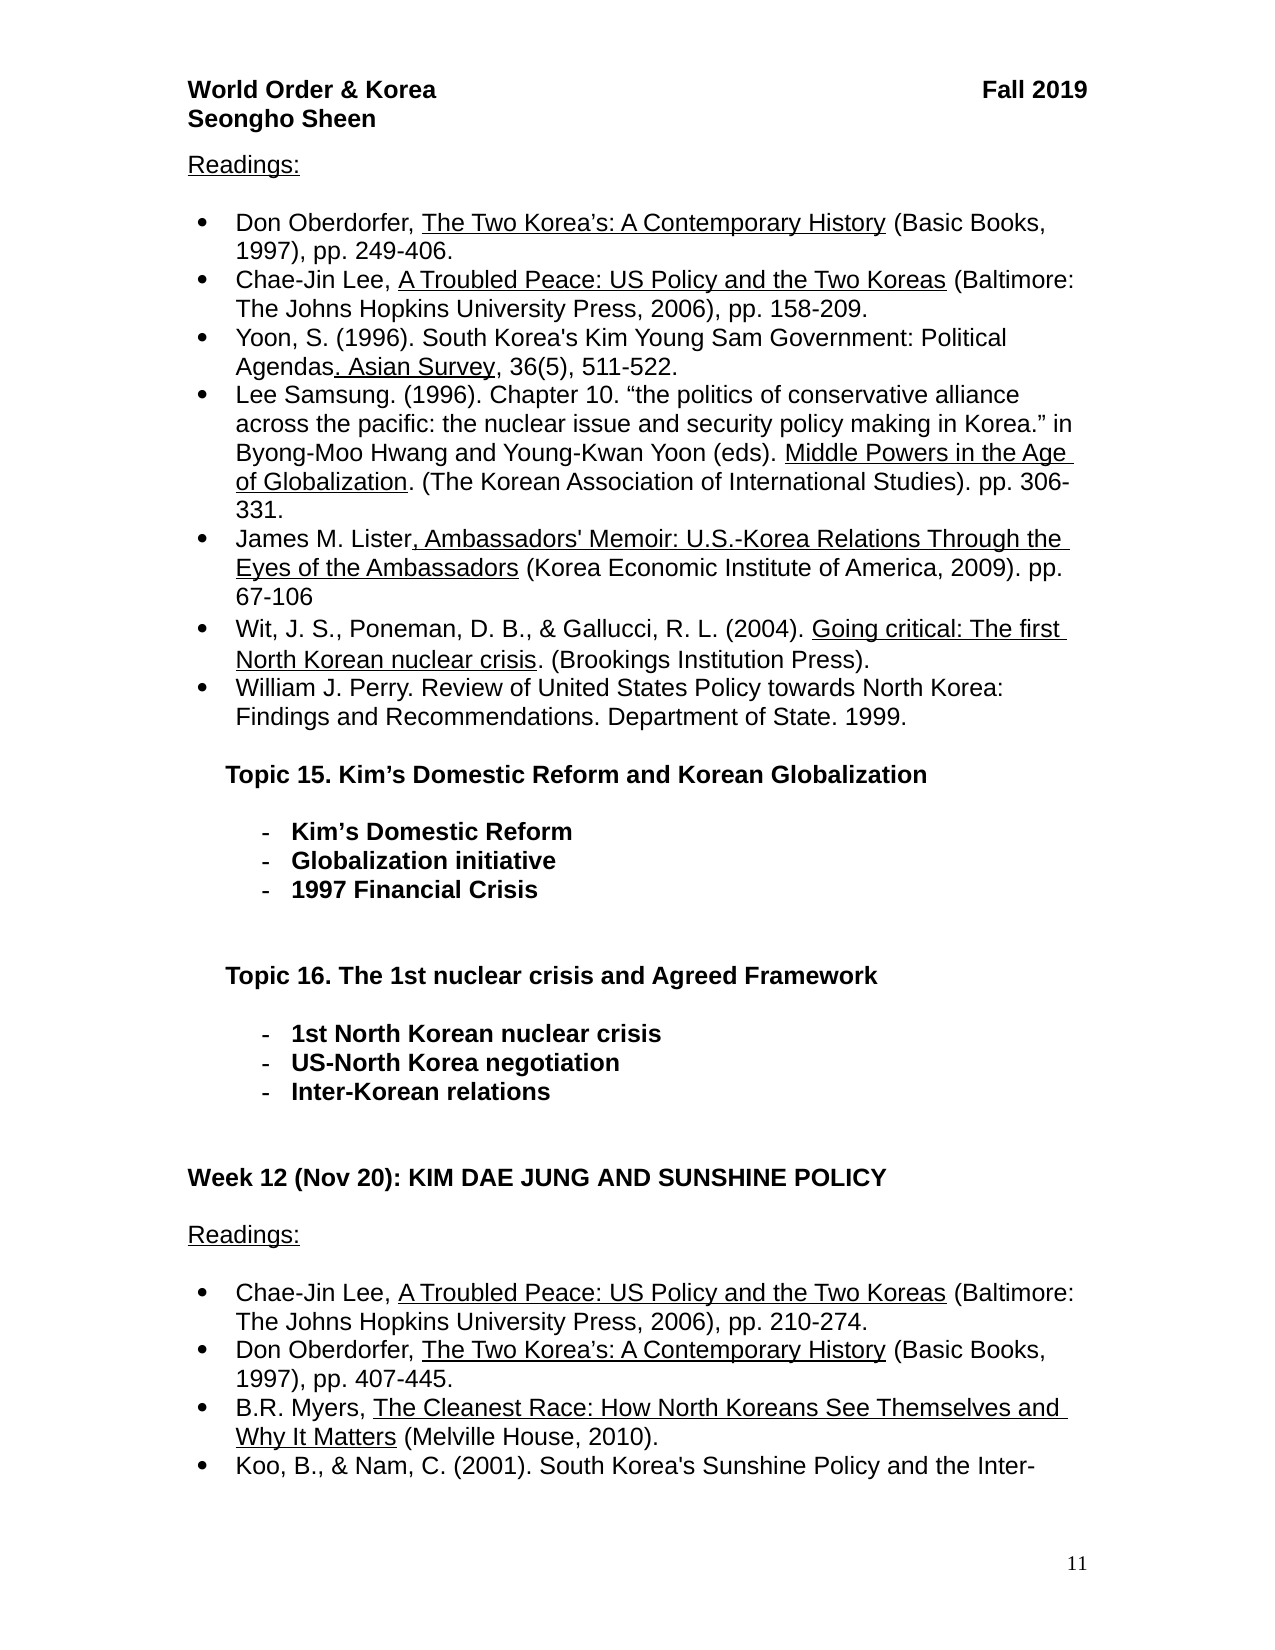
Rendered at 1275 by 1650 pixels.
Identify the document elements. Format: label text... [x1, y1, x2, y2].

list Chae-Jin Lee, A Troubled Peace: US Policy and the Two Koreas (Baltimore: The Johns Hopkins University Press, 2006), pp. 158-209. [198, 265, 1087, 323]
list Inter-Korean relations [261, 1076, 1087, 1105]
list 1st North Korean nuclear crisis [261, 1019, 1087, 1048]
list Yoon, S. (1996). South Korea's Kim Young Sam Government: Political Agendas. Asian Survey, 36(5), 511-522. [198, 323, 1087, 380]
list Don Oberdorfer, The Two Korea’s: A Contemporary History (Basic Books, 1997), pp. 407-445. [198, 1335, 1087, 1393]
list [198, 1451, 1087, 1479]
list 1997 Financial Crisis [261, 875, 1087, 904]
list Kim’s Domestic Reform [261, 817, 1087, 846]
list Chae-Jin Lee, A Troubled Peace: US Policy and the Two Koreas (Baltimore: The Johns Hopkins University Press, 2006), pp. 210-274. [198, 1278, 1087, 1335]
list Wit, J. S., Poneman, D. B., & Gallucci, R. L. (2004). Going critical: The first North Korean nuclear crisis. (Brookings Institution Press). [198, 611, 1087, 673]
list Globalization initiative [261, 846, 1087, 875]
text Readings: [187, 150, 1087, 179]
list Topic 16. The 1st nuclear crisis and Agreed Framework [225, 961, 1087, 990]
list Topic 15. Kim’s Domestic Reform and Korean Globalization [225, 760, 1087, 788]
list Lee Samsung. (1996). Chapter 10. “the politics of conservative alliance across the pacific: the nuclear issue and security policy making in Korea.” in Byong-Moo Hwang and Young-Kwan Yoon (eds). Middle Powers in the Age of Globalization. (The Korean Association of International Studies). pp. 306-331. [198, 380, 1087, 524]
list B.R. Myers, The Cleanest Race: How North Koreans See Themselves and Why It Matters (Melville House, 2010). [198, 1393, 1087, 1451]
text Readings: [187, 1220, 1087, 1249]
list William J. Perry. Review of United States Policy towards North Korea: Findings and Recommendations. Department of State. 1999. [198, 673, 1087, 731]
text Week 12 (Nov 20): KIM DAE JUNG AND SUNSHINE POLICY [187, 1163, 1087, 1192]
list Don Oberdorfer, The Two Korea’s: A Contemporary History (Basic Books, 1997), pp. 249-406. [198, 207, 1087, 265]
list James M. Lister, Ambassadors' Memoir: U.S.-Korea Relations Through the Eyes of the Ambassadors (Korea Economic Institute of America, 2009). pp. 67-106 [198, 524, 1087, 611]
list US-North Korea negotiation [261, 1048, 1087, 1076]
